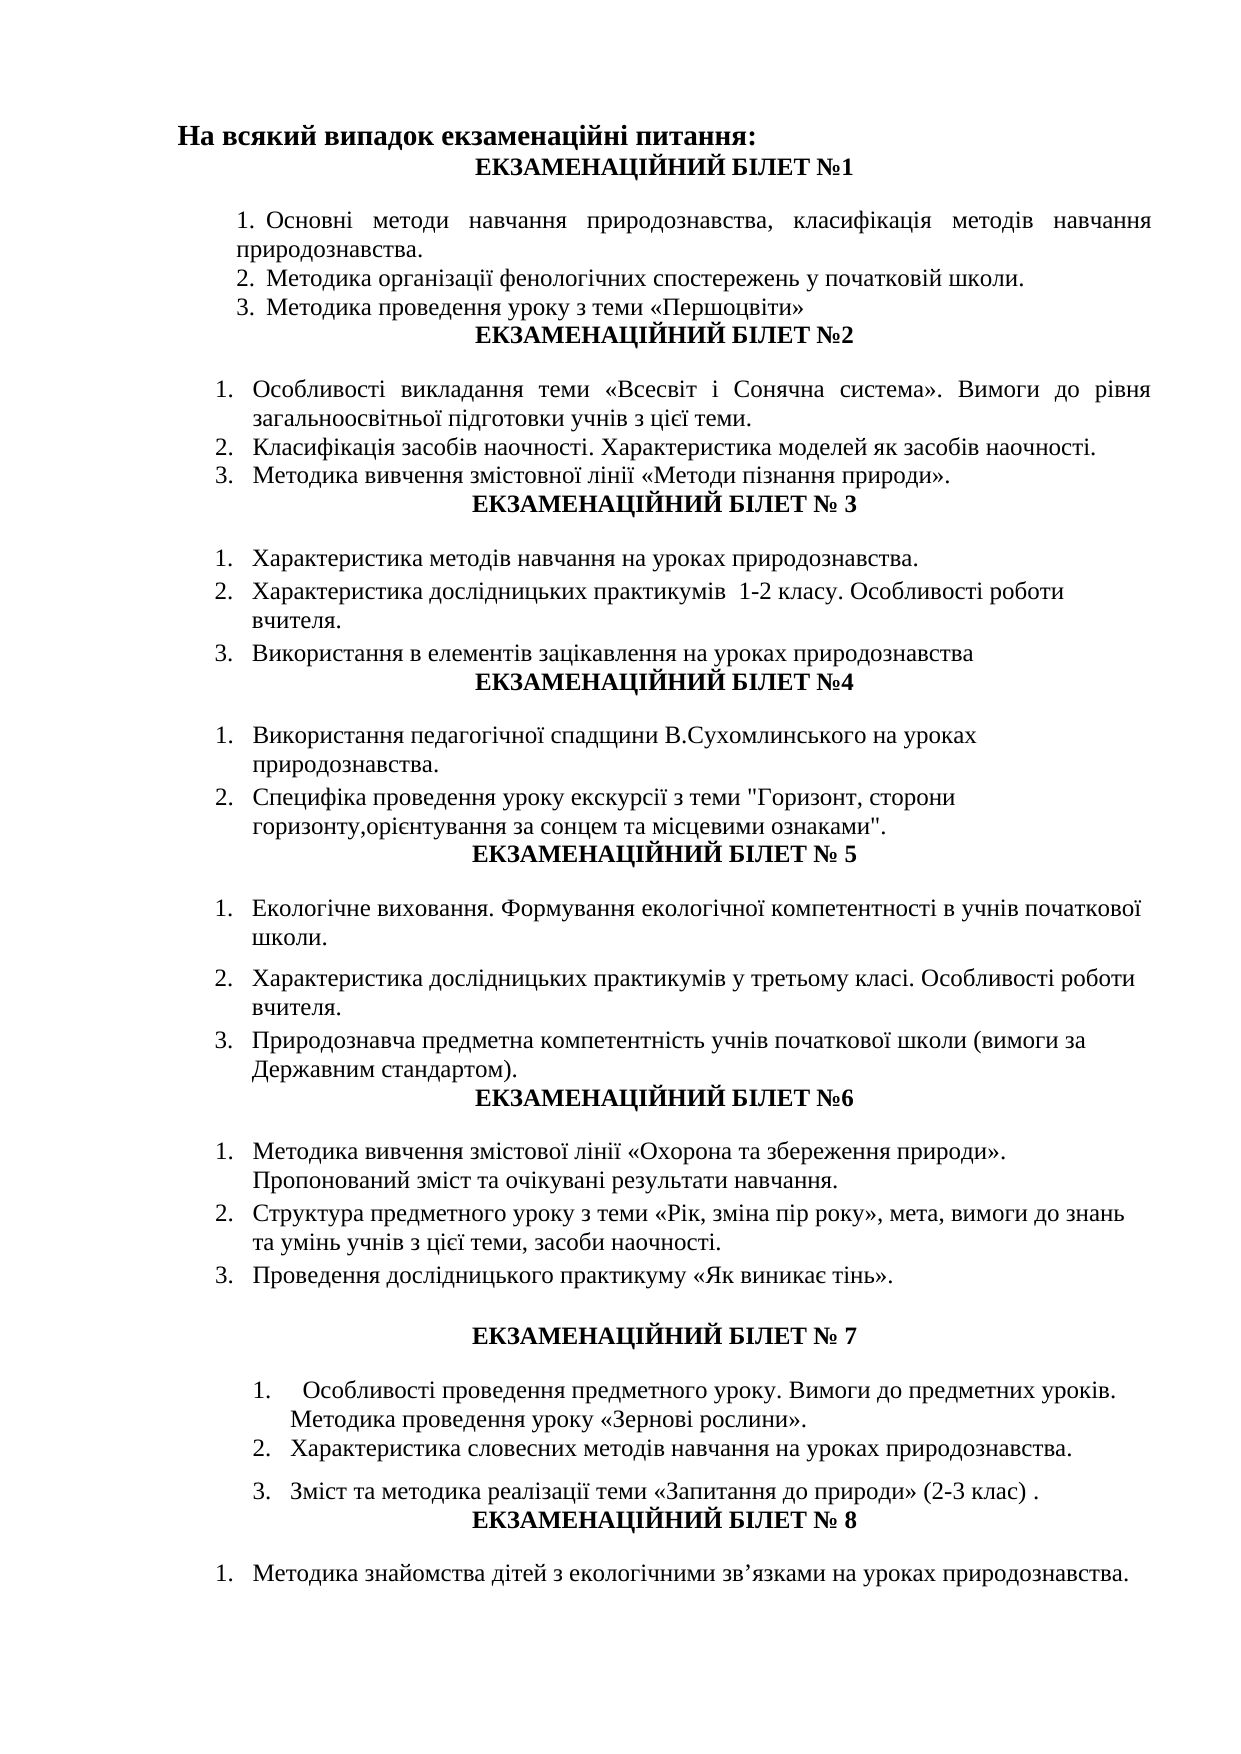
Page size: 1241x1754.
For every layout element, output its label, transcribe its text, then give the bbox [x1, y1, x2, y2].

list Використання в елементів зацікавлення на уроках природознавства [214, 638, 1152, 667]
list Екологічне виховання. Формування екологічної компетентності в учнів початкової школи. [214, 893, 1152, 951]
list Методика організації фенологічних спостережень у початковій школи. [236, 263, 1152, 292]
list Природознавча предметна компетентність учнів початкової школи (вимоги за Державним стандартом). [214, 1025, 1152, 1083]
list Методика проведення уроку з теми «Першоцвіти» [236, 292, 1152, 321]
text ЕКЗАМЕНАЦІЙНИЙ БІЛЕТ № 3 [177, 489, 1152, 518]
list Характеристика методів навчання на уроках природознавства. [214, 543, 1152, 572]
text ЕКЗАМЕНАЦІЙНИЙ БІЛЕТ №4 [177, 667, 1152, 695]
text ЕКЗАМЕНАЦІЙНИЙ БІЛЕТ №1 [177, 152, 1152, 180]
list Характеристика дослідницьких практикумів 1-2 класу. Особливості роботи вчителя. [214, 576, 1152, 634]
text ЕКЗАМЕНАЦІЙНИЙ БІЛЕТ № 5 [177, 839, 1152, 868]
list Основні методи навчання природознавства, класифікація методів навчання природознавства. [236, 206, 1152, 263]
list Характеристика дослідницьких практикумів у третьому класі. Особливості роботи вчителя. [214, 963, 1152, 1021]
list Методика вивчення змістової лінії «Охорона та збереження природи». Пропонований зміст та очікувані результати навчання. [215, 1136, 1152, 1194]
list Методика знайомства дітей з екологічними зв’язками на уроках природознавства. [215, 1558, 1152, 1587]
list Проведення дослідницького практикуму «Як виникає тінь». [215, 1260, 1152, 1288]
list Особливості викладання теми «Всесвіт і Сонячна система». Вимоги до рівня загальноосвітньої підготовки учнів з цієї теми. [215, 374, 1152, 432]
text На всякий випадок екзаменаційні питання: [177, 118, 1152, 152]
text ЕКЗАМЕНАЦІЙНИЙ БІЛЕТ № 7 [177, 1321, 1152, 1350]
list Характеристика словесних методів навчання на уроках природознавства. [252, 1433, 1152, 1462]
list Використання педагогічної спадщини В.Сухомлинського на уроках природознавства. [215, 720, 1152, 778]
list Структура предметного уроку з теми «Рік, зміна пір року», мета, вимоги до знань та умінь учнів з цієї теми, засоби наочності. [215, 1198, 1152, 1256]
list Методика вивчення змістовної лінії «Методи пізнання природи». [215, 461, 1152, 489]
list Зміст та методика реалізації теми «Запитання до природи» (2-3 клас) . [252, 1476, 1152, 1505]
list Специфіка проведення уроку екскурсії з теми "Горизонт, сторони горизонту,орієнтування за сонцем та місцевими ознаками". [215, 782, 1152, 839]
list Класифікація засобів наочності. Характеристика моделей як засобів наочності. [215, 432, 1152, 461]
list Особливості проведення предметного уроку. Вимоги до предметних уроків. Методика проведення уроку «Зернові рослини». [252, 1375, 1152, 1433]
text ЕКЗАМЕНАЦІЙНИЙ БІЛЕТ №2 [177, 321, 1152, 349]
text ЕКЗАМЕНАЦІЙНИЙ БІЛЕТ № 8 [177, 1505, 1152, 1533]
text ЕКЗАМЕНАЦІЙНИЙ БІЛЕТ №6 [177, 1083, 1152, 1111]
